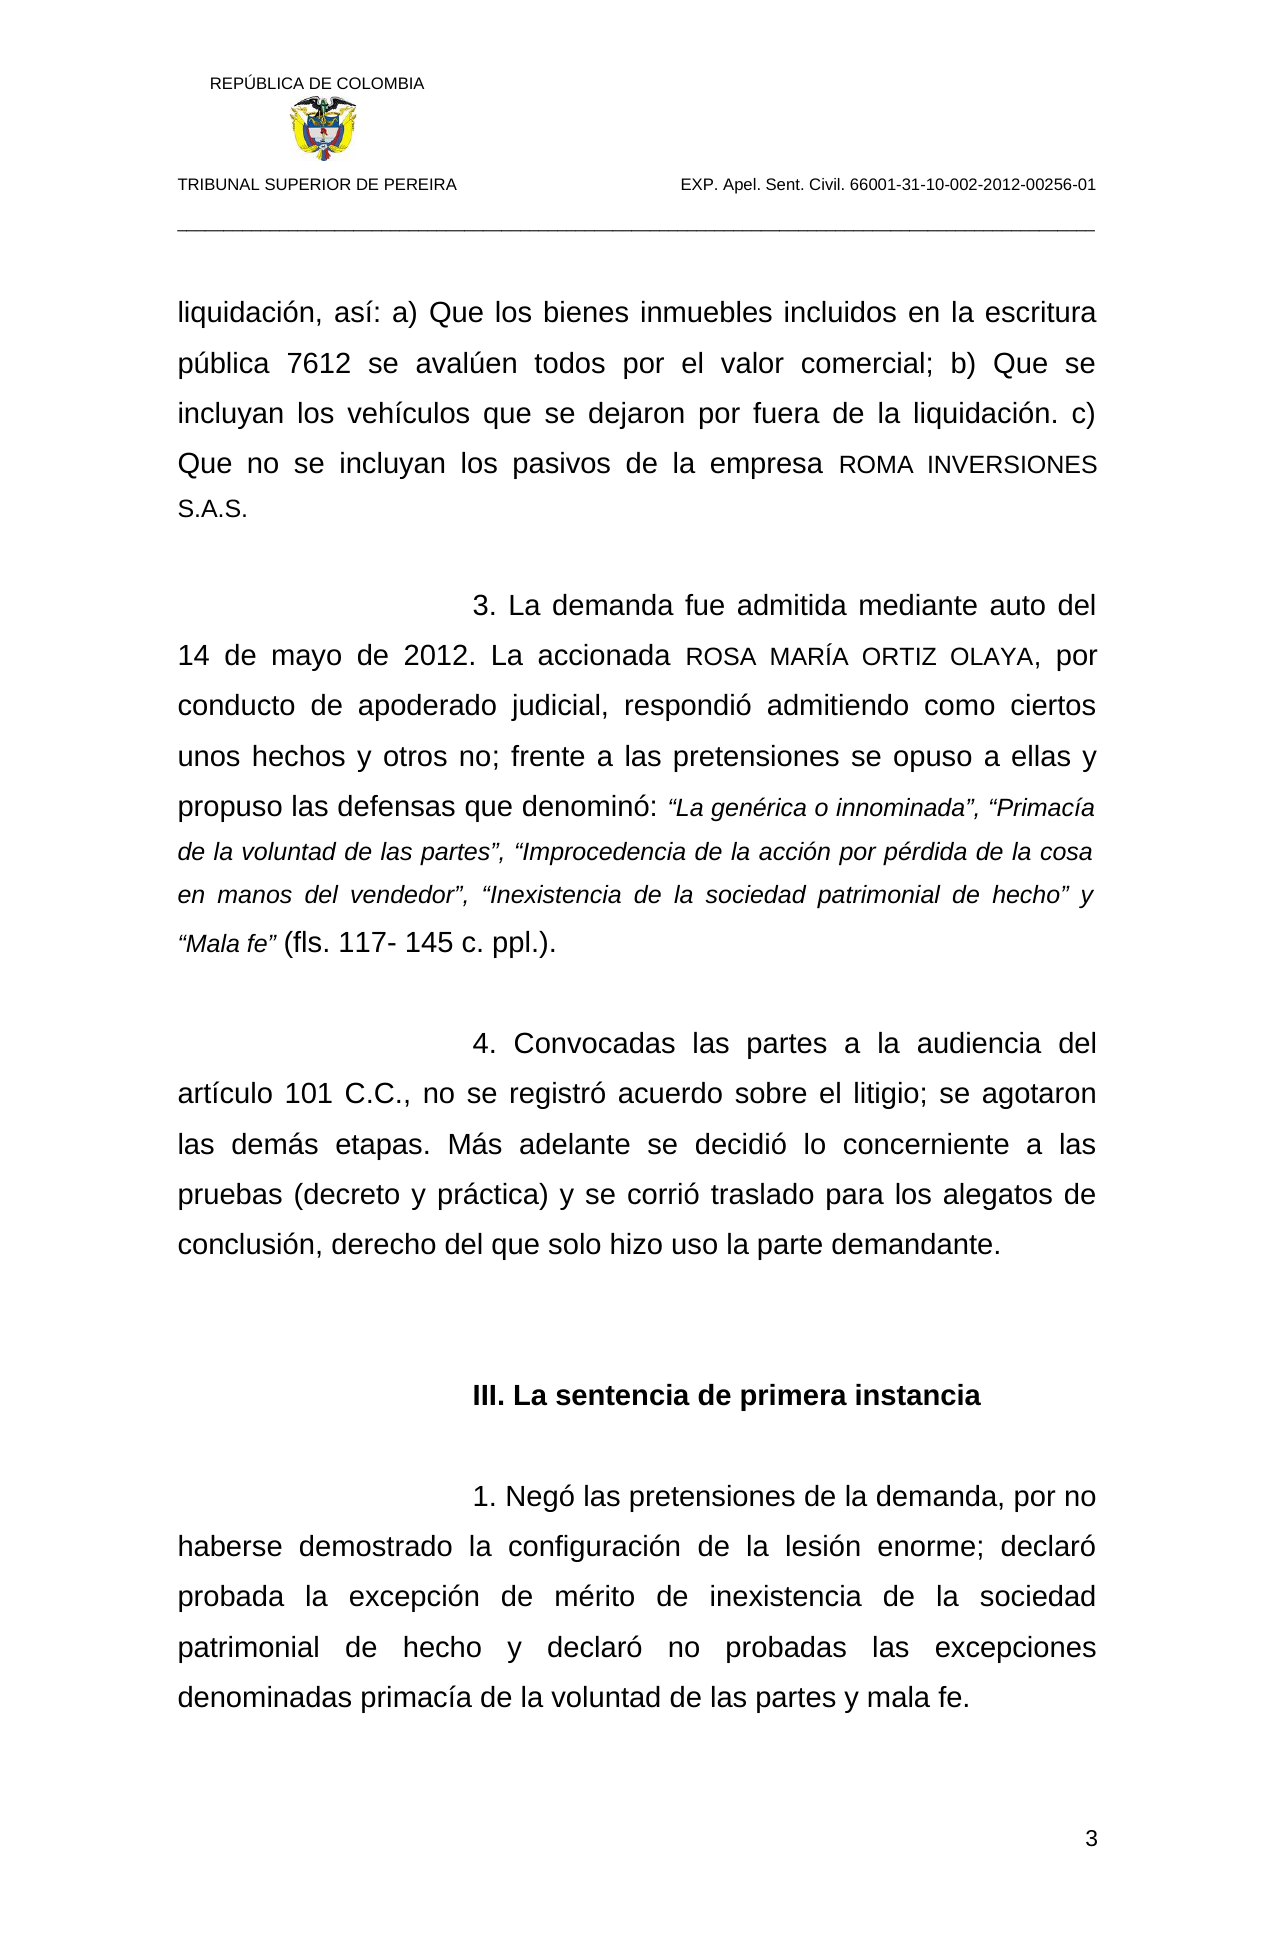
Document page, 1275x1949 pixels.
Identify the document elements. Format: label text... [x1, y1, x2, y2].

text 1. Negó las pretensiones de la demanda, por no haberse demostrado la configuración de la lesión enorme; declaró probada la excepción de mérito de inexistencia de la sociedad patrimonial de hecho y declaró no probadas las excepciones denominadas primacía de la voluntad de las partes y mala fe. [177, 1479, 1098, 1714]
picture [289, 96, 357, 161]
text III. La sentencia de primera instancia [177, 1378, 1098, 1412]
text 4. Convocadas las partes a la audiencia del artículo 101 C.C., no se registró acuerdo sobre el litigio; se agotaron las demás etapas. Más adelante se decidió lo concerniente a las pruebas (decreto y práctica) y se corrió traslado para los alegatos de conclusión, derecho del que solo hizo uso la parte demandante. [177, 1026, 1098, 1261]
text 3. La demanda fue admitida mediante auto del 14 de mayo de 2012. La accionada ROSA MARÍA ORTIZ OLAYA, por conducto de apoderado judicial, respondió admitiendo como ciertos unos hechos y otros no; frente a las pretensiones se opuso a ellas y propuso las defensas que denominó: “La genérica o innominada”, “Primacía de la voluntad de las partes”, “Improcedencia de la acción por pérdida de la cosa en manos del vendedor”, “Inexistencia de la sociedad patrimonial de hecho” y “Mala fe” (fls. 117- 145 c. ppl.). [177, 588, 1098, 959]
